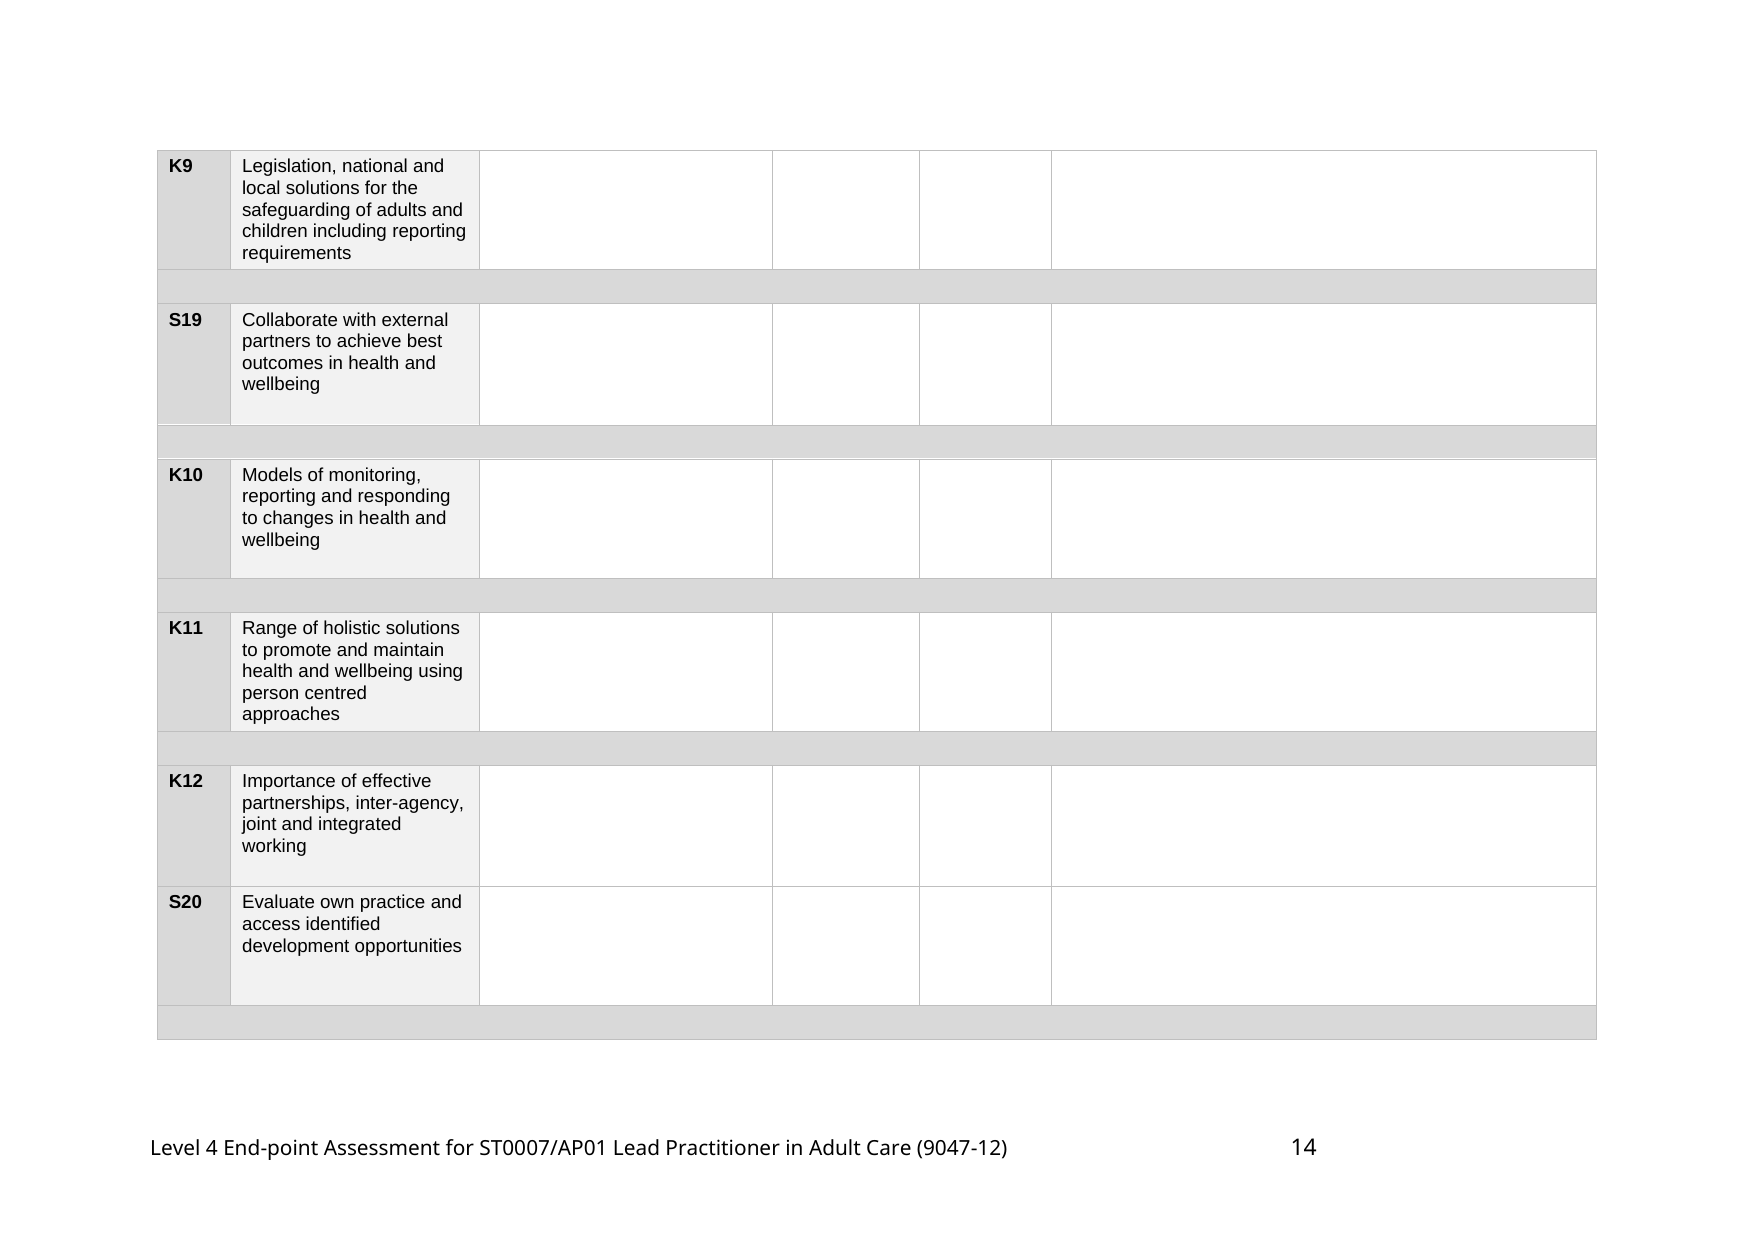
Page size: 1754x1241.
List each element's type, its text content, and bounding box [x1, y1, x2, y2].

table_cell [480, 766, 772, 886]
table_cell S19 [158, 304, 230, 424]
table_cell Range of holistic solutions to promote and maintain health and wellbeing using person centred approaches [231, 613, 479, 731]
table_cell [920, 613, 1051, 731]
table_cell [158, 1006, 1596, 1039]
table_cell [920, 887, 1051, 1005]
table_cell [1052, 151, 1596, 269]
table_cell K9 [158, 151, 230, 269]
table_cell Collaborate with external partners to achieve best outcomes in health and wellbeing [231, 304, 479, 424]
table_cell [480, 151, 772, 269]
table_cell Legislation, national and local solutions for the safeguarding of adults and children including reporting requirements [231, 151, 479, 269]
table_cell Models of monitoring, reporting and responding to changes in health and wellbeing [231, 460, 479, 578]
table_cell [158, 270, 1596, 303]
table_cell [773, 304, 919, 424]
table_cell [1052, 304, 1596, 424]
table_cell K11 [158, 613, 230, 731]
table_cell Evaluate own practice and access identified development opportunities [231, 887, 479, 1005]
table_cell [480, 460, 772, 578]
table_cell [1052, 460, 1596, 578]
table_cell [480, 887, 772, 1005]
table_cell [480, 613, 772, 731]
table_cell [920, 766, 1051, 886]
table_cell [773, 460, 919, 578]
table_cell [158, 579, 1596, 612]
table_cell [1052, 613, 1596, 731]
table_cell [158, 732, 1596, 765]
table_cell [158, 426, 1596, 458]
table_cell [773, 887, 919, 1005]
table_cell [920, 304, 1051, 424]
table_cell [1052, 887, 1596, 1005]
table_cell K12 [158, 766, 230, 886]
table_cell [920, 460, 1051, 578]
table_cell K10 [158, 460, 230, 578]
table_cell Importance of effective partnerships, inter-agency, joint and integrated working [231, 766, 479, 886]
table_cell [480, 304, 772, 424]
table_cell S20 [158, 887, 230, 1005]
table_cell [920, 151, 1051, 269]
table_cell [1052, 766, 1596, 886]
table_cell [773, 766, 919, 886]
table_cell [773, 613, 919, 731]
table_cell [773, 151, 919, 269]
